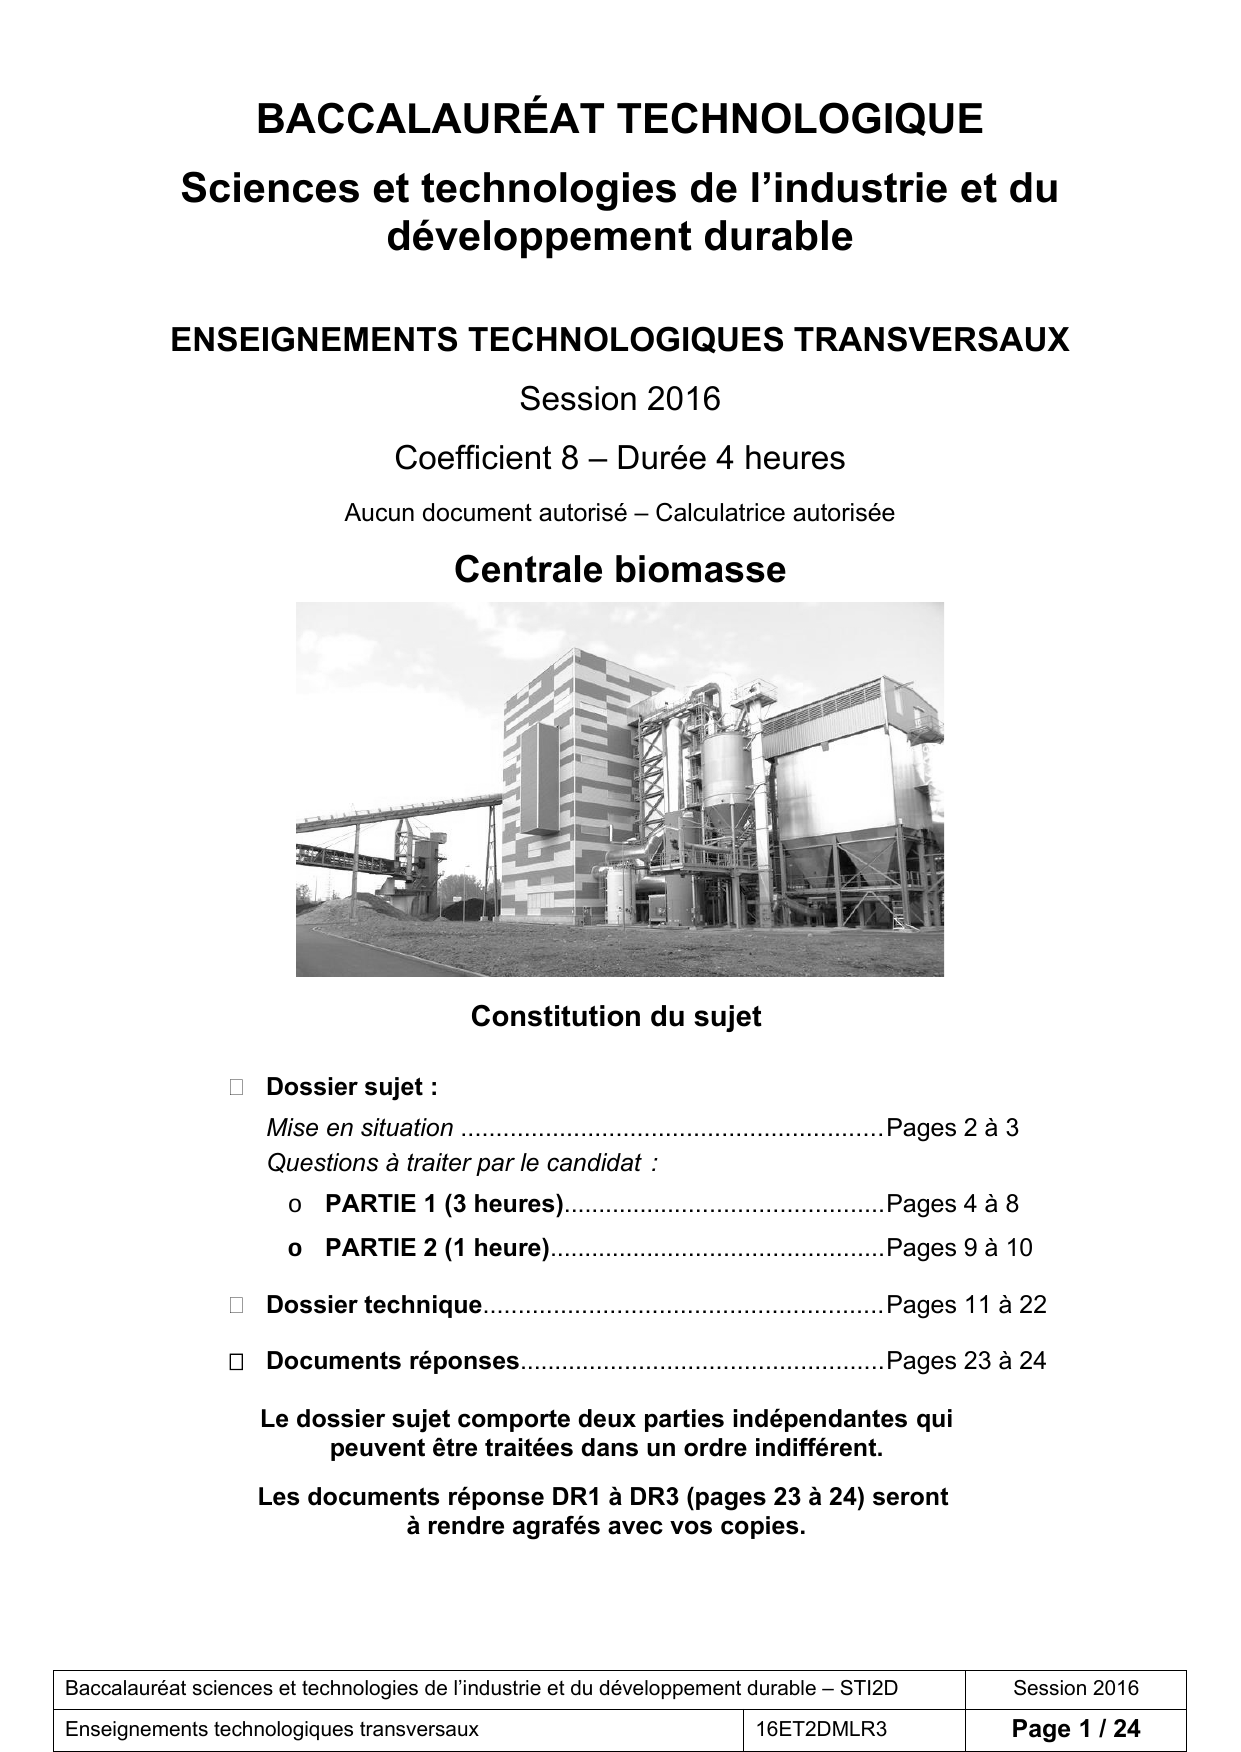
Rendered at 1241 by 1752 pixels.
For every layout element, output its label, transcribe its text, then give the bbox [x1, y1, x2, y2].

text Session 2016 [118, 379, 1122, 418]
text Coefficient 8 – Durée 4 heures [118, 438, 1122, 477]
text Les documents réponse DR1 à DR3 (pages 23 à 24) seront à rendre agrafés avec vos copies. [162, 1482, 1051, 1539]
text ENSEIGNEMENTS TECHNOLOGIQUES TRANSVERSAUX [118, 320, 1122, 358]
text Constitution du sujet [118, 999, 1122, 1032]
list PARTIE 2 (1 heure) Pages 9 à 10 [287, 1233, 1122, 1264]
list Dossier sujet : [229, 1070, 1122, 1101]
text Centrale biomasse [118, 547, 1122, 590]
text Sciences et technologies de l’industrie et du développement durable [118, 163, 1122, 259]
text Le dossier sujet comporte deux parties indépendantes qui peuvent être traitées dans un ordre indifférent. [162, 1404, 1051, 1461]
list Documents réponses Pages 23 à 24 [228, 1344, 1122, 1375]
list Dossier technique Pages 11 à 22 [228, 1289, 1122, 1319]
list PARTIE 1 (3 heures) Pages 4 à 8 [287, 1189, 1122, 1220]
text Mise en situation Pages 2 à 3 [266, 1113, 1122, 1142]
text Questions à traiter par le candidat : [266, 1148, 1122, 1177]
text BACCALAURÉAT TECHNOLOGIQUE [118, 94, 1122, 142]
text Aucun document autorisé – Calculatrice autorisée [118, 498, 1122, 526]
